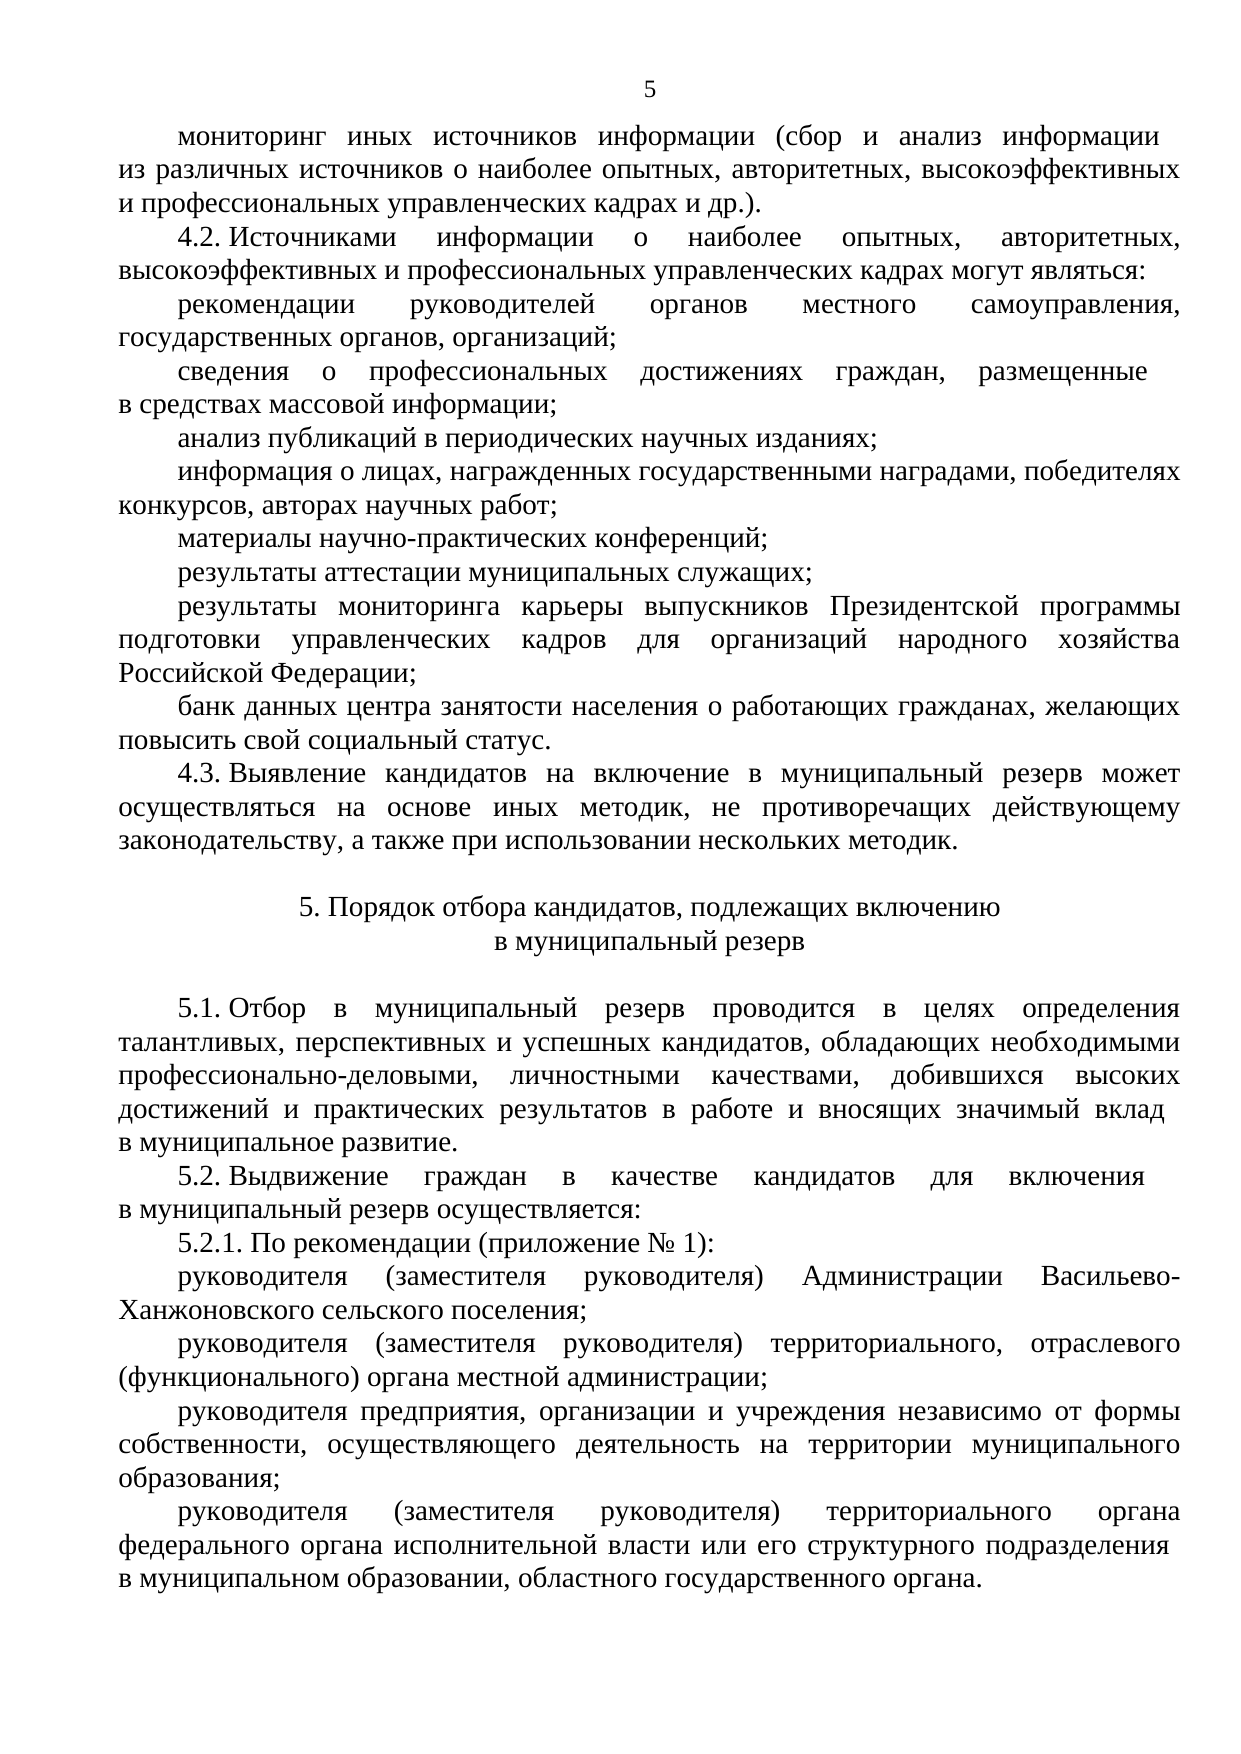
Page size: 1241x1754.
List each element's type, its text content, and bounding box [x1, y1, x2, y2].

text банк данных центра занятости населения о работающих гражданах, желающих повысить свой социальный статус. [118, 688, 1181, 755]
text руководителя (заместителя руководителя) Администрации Васильево-Ханжоновского сельского поселения; [118, 1258, 1181, 1326]
text руководителя предприятия, организации и учреждения независимо от формы собственности, осуществляющего деятельность на территории муниципального образования; [118, 1393, 1181, 1493]
text 4.3. Выявление кандидатов на включение в муниципальный резерв может осуществляться на основе иных методик, не противоречащих действующему законодательству, а также при использовании нескольких методик. [118, 755, 1181, 856]
text в муниципальный резерв [118, 923, 1181, 957]
text руководителя (заместителя руководителя) территориального, отраслевого (функционального) органа местной администрации; [118, 1326, 1181, 1393]
text материалы научно-практических конференций; [118, 521, 1181, 554]
text 5.2.1. По рекомендации (приложение № 1): [118, 1225, 1181, 1258]
text анализ публикаций в периодических научных изданиях; [118, 420, 1181, 453]
text рекомендации руководителей органов местного самоуправления, государственных органов, организаций; [118, 286, 1181, 353]
text результаты мониторинга карьеры выпускников Президентской программы подготовки управленческих кадров для организаций народного хозяйства Российской Федерации; [118, 588, 1181, 688]
text 5.2. Выдвижение граждан в качестве кандидатов для включения в муниципальный резерв осуществляется: [118, 1158, 1181, 1225]
text 5. Порядок отбора кандидатов, подлежащих включению [118, 889, 1181, 923]
text 5.1. Отбор в муниципальный резерв проводится в целях определения талантливых, перспективных и успешных кандидатов, обладающих необходимыми профессионально-деловыми, личностными качествами, добившихся высоких достижений и практических результатов в работе и вносящих значимый вклад в муниципальное развитие. [118, 990, 1181, 1158]
text мониторинг иных источников информации (сбор и анализ информации из различных источников о наиболее опытных, авторитетных, высокоэффективных и профессиональных управленческих кадрах и др.). [118, 118, 1181, 219]
text результаты аттестации муниципальных служащих; [118, 554, 1181, 588]
text сведения о профессиональных достижениях граждан, размещенные в средствах массовой информации; [118, 353, 1181, 420]
text руководителя (заместителя руководителя) территориального органа федерального органа исполнительной власти или его структурного подразделения в муниципальном образовании, областного государственного органа. [118, 1493, 1181, 1594]
text информация о лицах, награжденных государственными наградами, победителях конкурсов, авторах научных работ; [118, 453, 1181, 521]
text 4.2. Источниками информации о наиболее опытных, авторитетных, высокоэффективных и профессиональных управленческих кадрах могут являться: [118, 219, 1181, 286]
